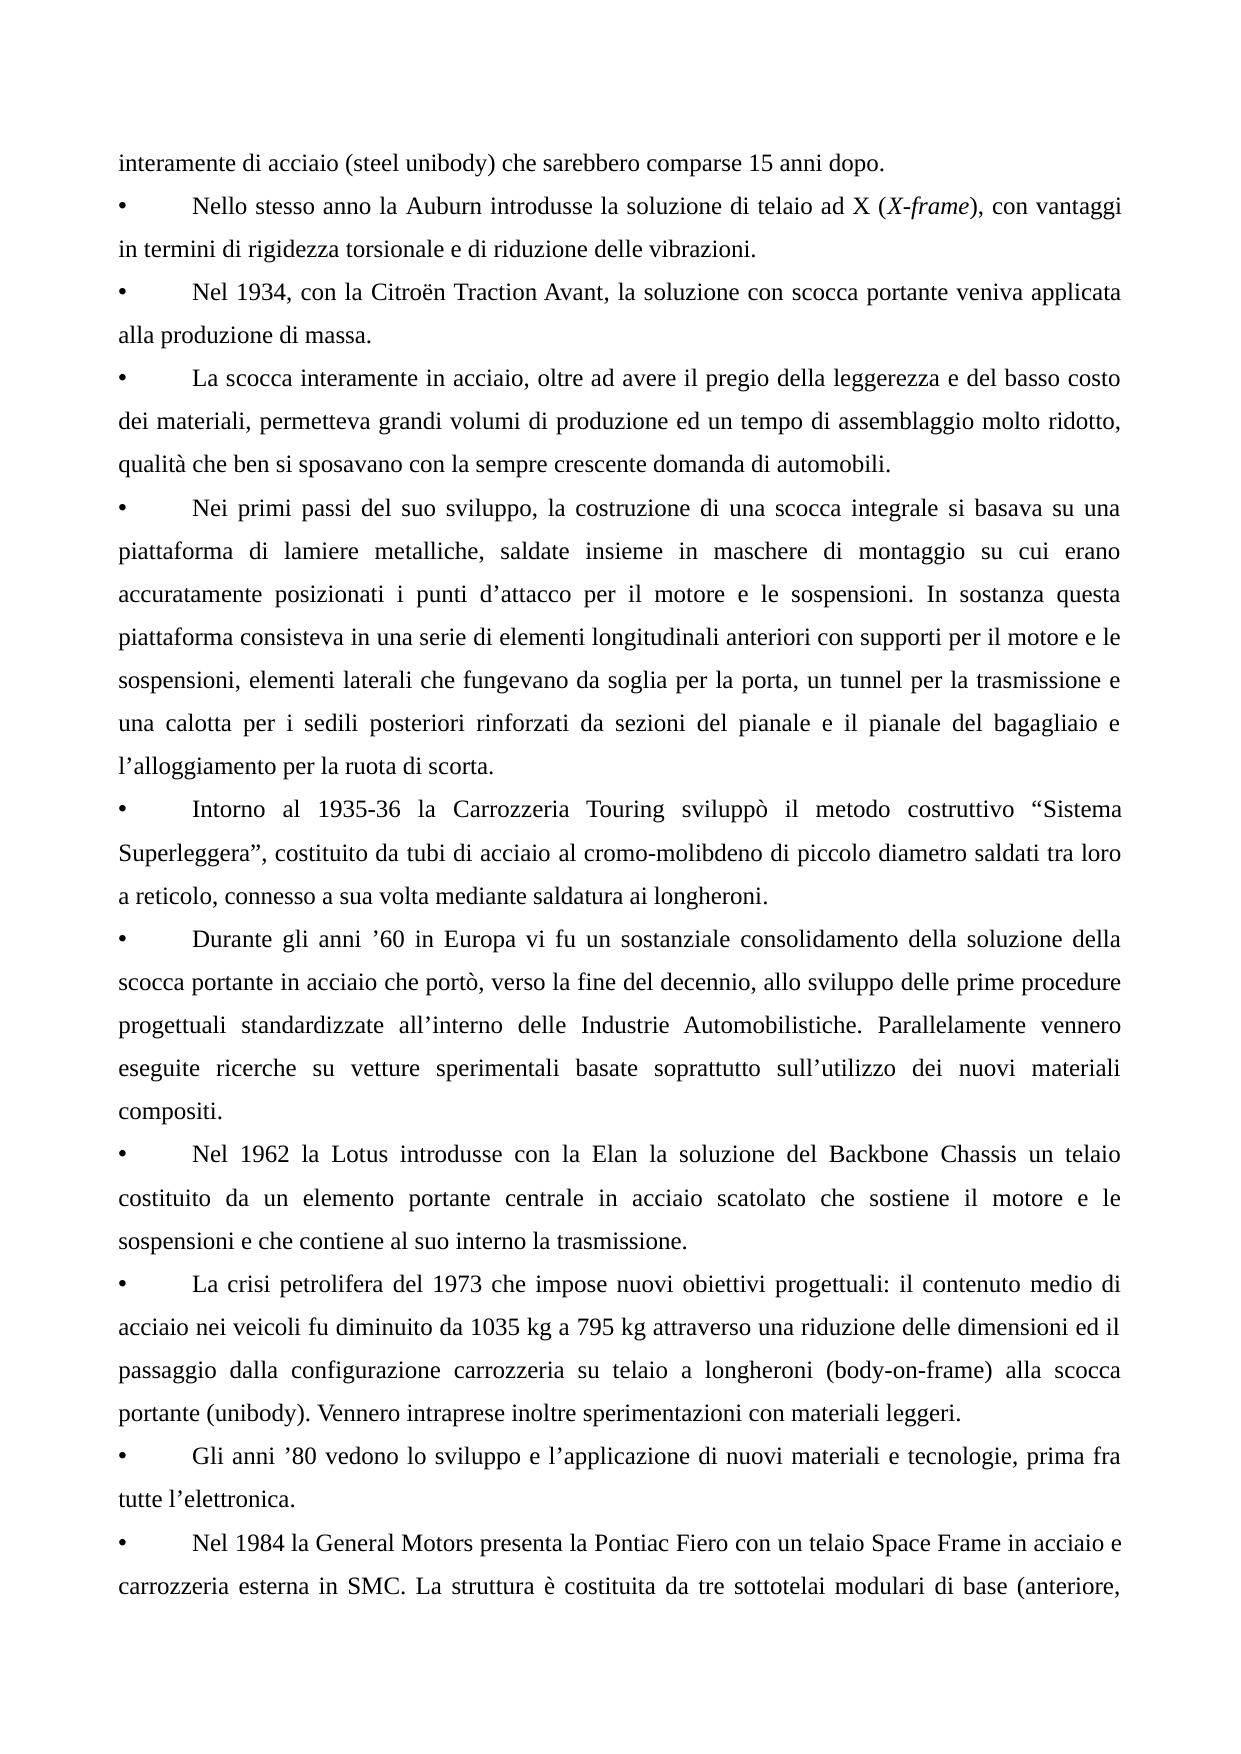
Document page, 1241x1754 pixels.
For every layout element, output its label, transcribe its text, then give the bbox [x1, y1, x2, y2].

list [118, 148, 1122, 176]
list Gli anni ’80 vedono lo sviluppo e l’applicazione di nuovi materiali e tecnologie, prima fra tutte l’elettronica. [118, 1441, 1122, 1513]
list Intorno al 1935-36 la Carrozzeria Touring sviluppò il metodo costruttivo “Sistema Superleggera”, costituito da tubi di acciaio al cromo-molibdeno di piccolo diametro saldati tra loro a reticolo, connesso a sua volta mediante saldatura ai longheroni. [118, 794, 1122, 909]
list Nel 1962 la Lotus introdusse con la Elan la soluzione del Backbone Chassis un telaio costituito da un elemento portante centrale in acciaio scatolato che sostiene il motore e le sospensioni e che contiene al suo interno la trasmissione. [118, 1139, 1122, 1254]
list Nel 1934, con la Citroën Traction Avant, la soluzione con scocca portante veniva applicata alla produzione di massa. [118, 277, 1122, 349]
list La scocca interamente in acciaio, oltre ad avere il pregio della leggerezza e del basso costo dei materiali, permetteva grandi volumi di produzione ed un tempo di assemblaggio molto ridotto, qualità che ben si sposavano con la sempre crescente domanda di automobili. [118, 363, 1122, 478]
list La crisi petrolifera del 1973 che impose nuovi obiettivi progettuali: il contenuto medio di acciaio nei veicoli fu diminuito da 1035 kg a 795 kg attraverso una riduzione delle dimensioni ed il passaggio dalla configurazione carrozzeria su telaio a longheroni (body-on-frame) alla scocca portante (unibody). Vennero intraprese inoltre sperimentazioni con materiali leggeri. [118, 1269, 1122, 1427]
list Nello stesso anno la Auburn introdusse la soluzione di telaio ad X (X-frame), con vantaggi in termini di rigidezza torsionale e di riduzione delle vibrazioni. [118, 191, 1122, 263]
list Nei primi passi del suo sviluppo, la costruzione di una scocca integrale si basava su una piattaforma di lamiere metalliche, saldate insieme in maschere di montaggio su cui erano accuratamente posizionati i punti d’attacco per il motore e le sospensioni. In sostanza questa piattaforma consisteva in una serie di elementi longitudinali anteriori con supporti per il motore e le sospensioni, elementi laterali che fungevano da soglia per la porta, un tunnel per la trasmissione e una calotta per i sedili posteriori rinforzati da sezioni del pianale e il pianale del bagagliaio e l’alloggiamento per la ruota di scorta. [118, 493, 1122, 780]
list Durante gli anni ’60 in Europa vi fu un sostanziale consolidamento della soluzione della scocca portante in acciaio che portò, verso la fine del decennio, allo sviluppo delle prime procedure progettuali standardizzate all’interno delle Industrie Automobilistiche. Parallelamente vennero eseguite ricerche su vetture sperimentali basate soprattutto sull’utilizzo dei nuovi materiali compositi. [118, 924, 1122, 1125]
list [118, 1528, 1122, 1599]
